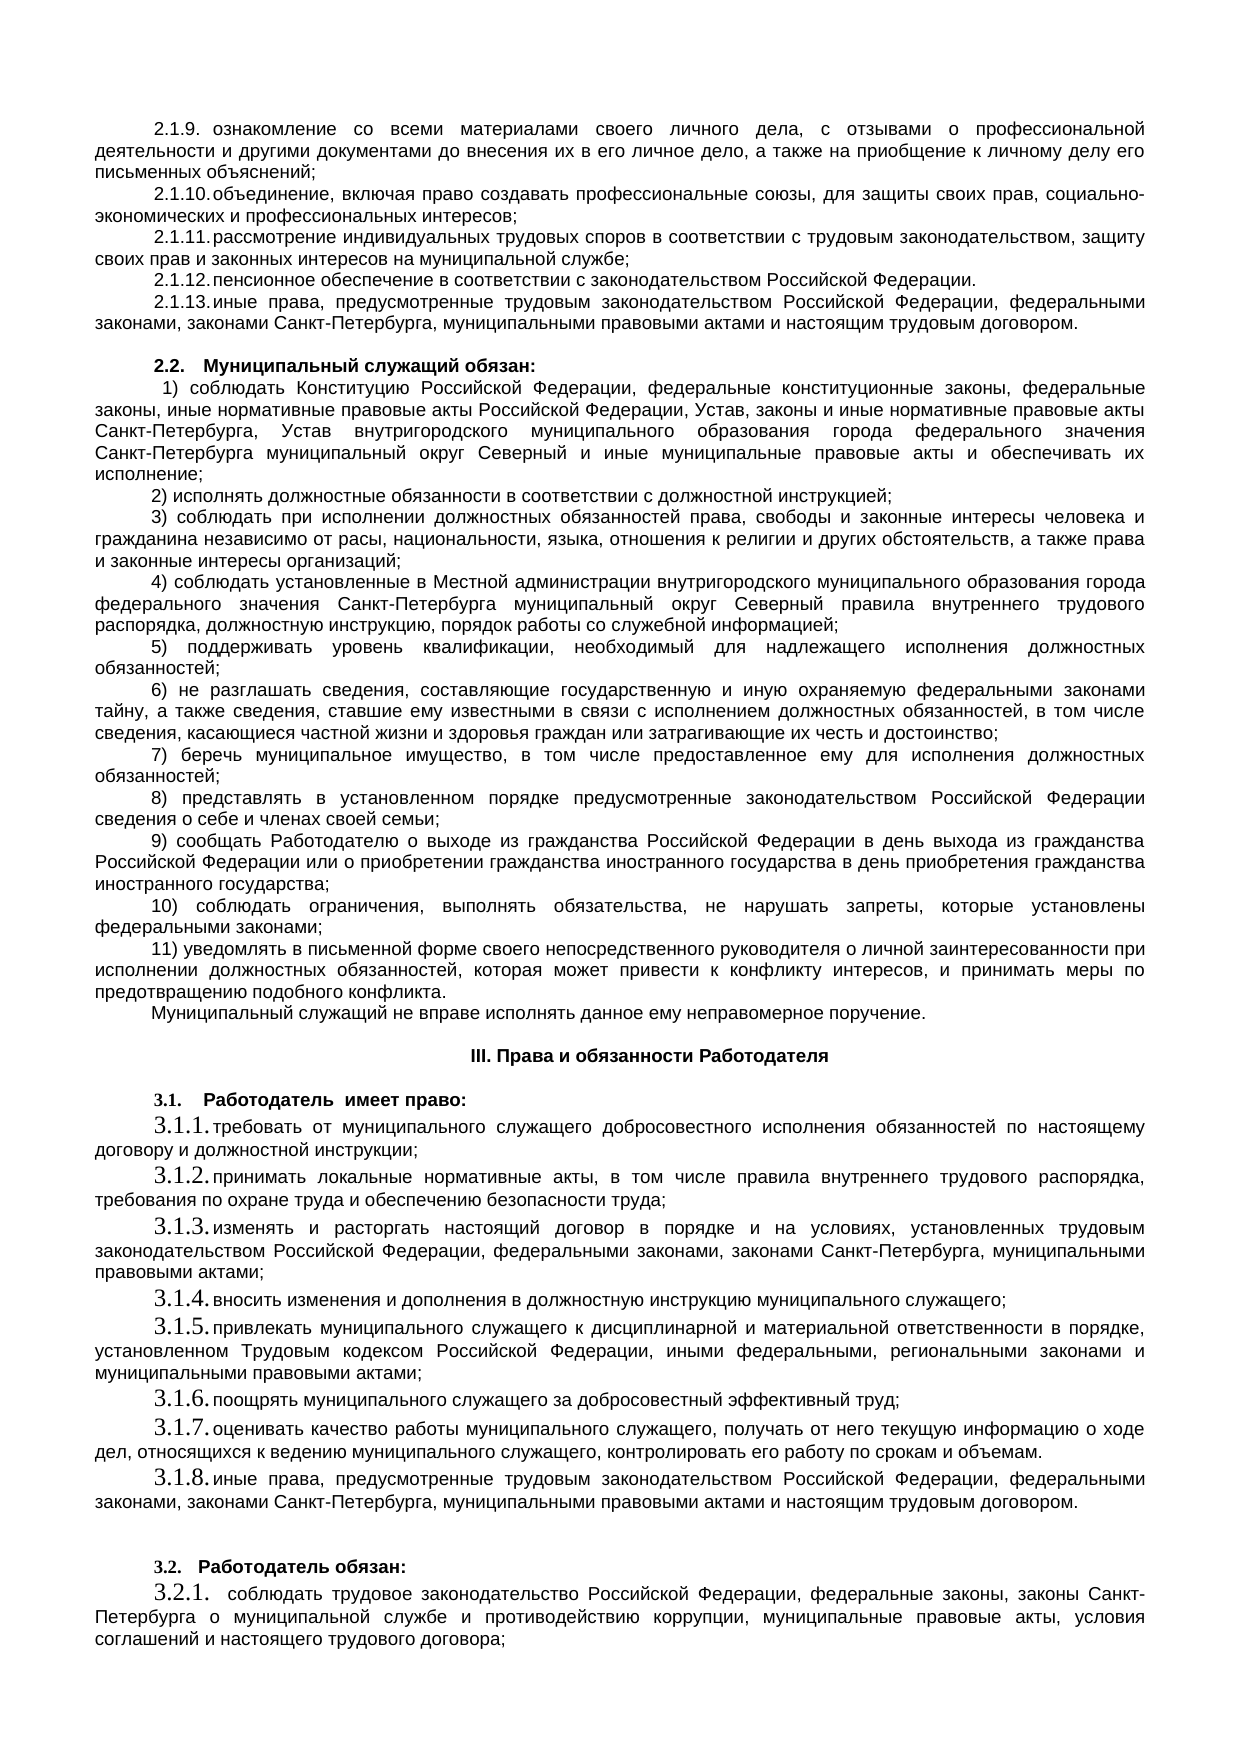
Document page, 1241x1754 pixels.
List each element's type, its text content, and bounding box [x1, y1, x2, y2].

text 5) поддерживать уровень квалификации, необходимый для надлежащего исполнения должностных обязанностей; [94, 636, 1146, 679]
text 11) уведомлять в письменной форме своего непосредственного руководителя о личной заинтересованности при исполнении должностных обязанностей, которая может привести к конфликту интересов, и принимать меры по предотвращению подобного конфликта. [94, 937, 1146, 1002]
text Муниципальный служащий не вправе исполнять данное ему неправомерное поручение. [94, 1002, 1146, 1024]
text 6) не разглашать сведения, составляющие государственную и иную охраняемую федеральными законами тайну, а также сведения, ставшие ему известными в связи с исполнением должностных обязанностей, в том числе сведения, касающиеся частной жизни и здоровья граждан или затрагивающие их честь и достоинство; [94, 679, 1146, 743]
text III. Права и обязанности Работодателя [94, 1045, 1146, 1067]
list рассмотрение индивидуальных трудовых споров в соответствии с трудовым законодательством, защиту своих прав и законных интересов на муниципальной службе; [94, 226, 1146, 269]
list иные права, предусмотренные трудовым законодательством Российской Федерации, федеральными законами, законами Санкт-Петербурга, муниципальными правовыми актами и настоящим трудовым договором. [94, 291, 1146, 334]
list объединение, включая право создавать профессиональные союзы, для защиты своих прав, социально-экономических и профессиональных интересов; [94, 183, 1146, 226]
text 3) соблюдать при исполнении должностных обязанностей права, свободы и законные интересы человека и гражданина независимо от расы, национальности, языка, отношения к религии и других обстоятельств, а также права и законные интересы организаций; [94, 506, 1146, 571]
list соблюдать трудовое законодательство Российской Федерации, федеральные законы, законы Санкт-Петербурга о муниципальной службе и противодействию коррупции, муниципальные правовые акты, условия соглашений и настоящего трудового договора; [94, 1577, 1146, 1649]
text 8) представлять в установленном порядке предусмотренные законодательством Российской Федерации сведения о себе и членах своей семьи; [94, 787, 1146, 830]
list оценивать качество работы муниципального служащего, получать от него текущую информацию о ходе дел, относящихся к ведению муниципального служащего, контролировать его работу по срокам и объемам. [94, 1412, 1146, 1462]
list ознакомление со всеми материалами своего личного дела, с отзывами о профессиональной деятельности и другими документами до внесения их в его личное дело, а также на приобщение к личному делу его письменных объяснений; [94, 118, 1146, 183]
list Муниципальный служащий обязан: [94, 355, 1146, 377]
text 9) сообщать Работодателю о выходе из гражданства Российской Федерации в день выхода из гражданства Российской Федерации или о приобретении гражданства иностранного государства в день приобретения гражданства иностранного государства; [94, 830, 1146, 894]
text 7) беречь муниципальное имущество, в том числе предоставленное ему для исполнения должностных обязанностей; [94, 743, 1146, 787]
text 2) исполнять должностные обязанности в соответствии с должностной инструкцией; [94, 485, 1146, 506]
text 1) соблюдать Конституцию Российской Федерации, федеральные конституционные законы, федеральные законы, иные нормативные правовые акты Российской Федерации, Устав, законы и иные нормативные правовые акты Санкт-Петербурга, Устав внутригородского муниципального образования города федерального значения Санкт-Петербурга муниципальный округ Северный и иные муниципальные правовые акты и обеспечивать их исполнение; [94, 377, 1146, 485]
list вносить изменения и дополнения в должностную инструкцию муниципального служащего; [94, 1283, 1146, 1311]
text 4) соблюдать установленные в Местной администрации внутригородского муниципального образования города федерального значения Санкт-Петербурга муниципальный округ Северный правила внутреннего трудового распорядка, должностную инструкцию, порядок работы со служебной информацией; [94, 571, 1146, 636]
list пенсионное обеспечение в соответствии с законодательством Российской Федерации. [94, 269, 1146, 291]
list Работодатель имеет право: [94, 1088, 1146, 1110]
list Работодатель обязан: [94, 1556, 1146, 1577]
list привлекать муниципального служащего к дисциплинарной и материальной ответственности в порядке, установленном Трудовым кодексом Российской Федерации, иными федеральными, региональными законами и муниципальными правовыми актами; [94, 1311, 1146, 1383]
list принимать локальные нормативные акты, в том числе правила внутреннего трудового распорядка, требования по охране труда и обеспечению безопасности труда; [94, 1160, 1146, 1211]
text 10) соблюдать ограничения, выполнять обязательства, не нарушать запреты, которые установлены федеральными законами; [94, 894, 1146, 937]
list иные права, предусмотренные трудовым законодательством Российской Федерации, федеральными законами, законами Санкт-Петербурга, муниципальными правовыми актами и настоящим трудовым договором. [94, 1462, 1146, 1513]
list требовать от муниципального служащего добросовестного исполнения обязанностей по настоящему договору и должностной инструкции; [94, 1110, 1146, 1160]
list поощрять муниципального служащего за добросовестный эффективный труд; [94, 1383, 1146, 1412]
list изменять и расторгать настоящий договор в порядке и на условиях, установленных трудовым законодательством Российской Федерации, федеральными законами, законами Санкт-Петербурга, муниципальными правовыми актами; [94, 1211, 1146, 1283]
